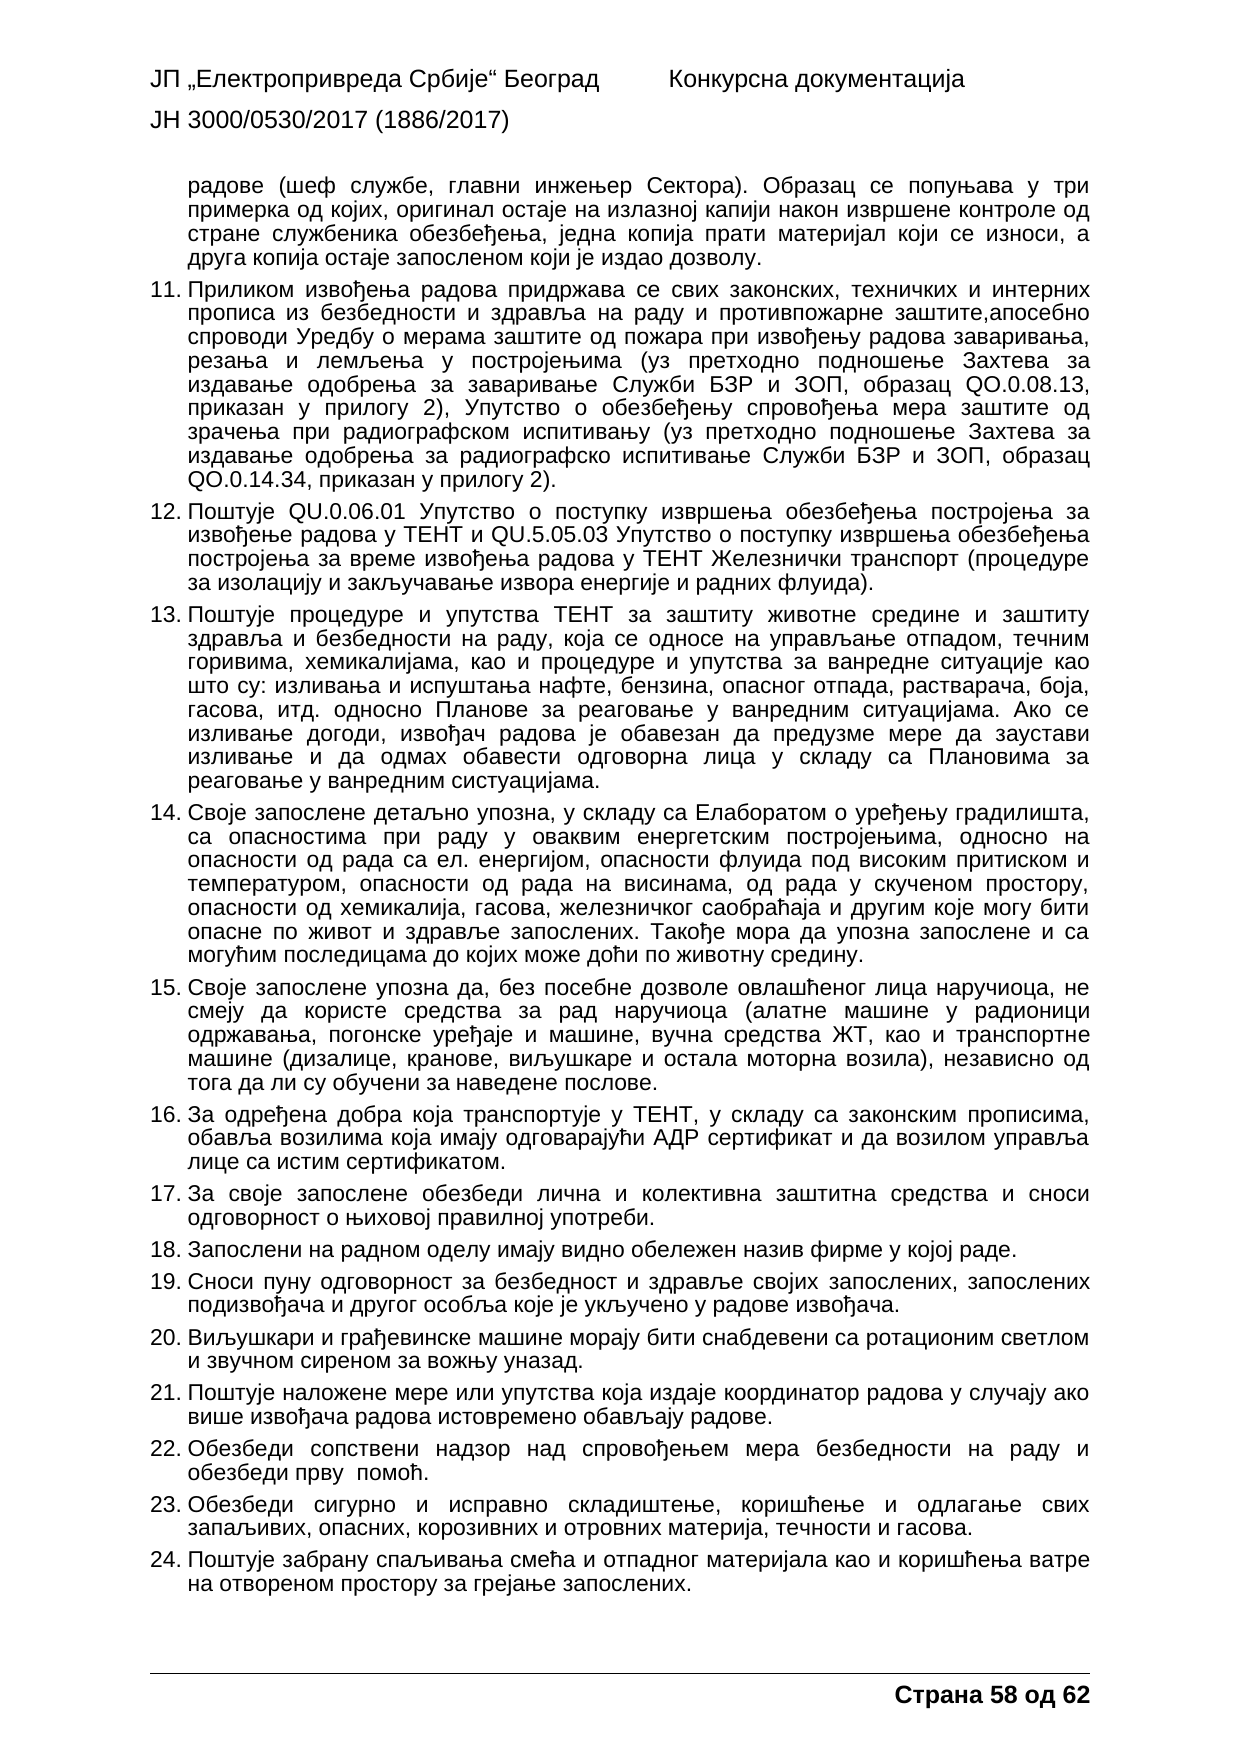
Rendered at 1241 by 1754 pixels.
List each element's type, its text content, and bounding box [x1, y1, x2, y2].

list Обезбеди сопствени надзор над спровођењем мера безбедности на раду и обезбеди прву помоћ. [150, 1437, 1090, 1485]
list За своје запослене обезбеди лична и колективна заштитна средства и сноси одговорност о њиховој правилној употреби. [150, 1183, 1090, 1230]
list Запослени на радном оделу имају видно обележен назив фирме у којој раде. [150, 1238, 1090, 1262]
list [150, 175, 1090, 270]
list Сноси пуну одговорност за безбедност и здравље својих запослених, запослених подизвођача и другог особља које је укључено у радове извођача. [150, 1270, 1090, 1318]
list Виљушкари и грађевинске машине морају бити снабдевени са ротационим светлом и звучном сиреном за вожњу уназад. [150, 1326, 1090, 1373]
list За одређена добра која транспортује у ТЕНТ, у складу са законским прописима, обавља возилима која имају одговарајући АДР сертификат и да возилом управља лице са истим сертификатом. [150, 1103, 1090, 1174]
list Поштује наложене мере или упутства која издаје координатор радова у случају ако више извођача радова истовремено обављају радове. [150, 1382, 1090, 1429]
list Приликом извођења радова придржава се свих законских, техничких и интерних прописа из безбедности и здравља на раду и противпожарне заштите,апосебно спроводи Уредбу о мерама заштите од пожара при извођењу радова заваривања, резања и лемљења у постројењима (уз претходно подношење Захтева за издавање одобрења за заваривање Служби БЗР и ЗОП, образац QO.0.08.13, приказан у прилогу 2), Упутство о обезбеђењу спровођења мера заштите од зрачења при радиографском испитивању (уз претходно подношење Захтева за издавање одобрења за радиографско испитивање Служби БЗР и ЗОП, образац QO.0.14.34, приказан у прилогу 2). [150, 278, 1090, 492]
list Поштује QU.0.06.01 Упутство o поступку извршења обезбеђења постројења за извођење радова у ТЕНТ и QU.5.05.03 Упутство o поступку извршења обезбеђења постројења за време извођења радова у ТЕНТ Железнички транспорт (процедуре за изолацију и закључавање извора енергије и радних флуида). [150, 500, 1090, 595]
list Своје запослене упозна да, без посебне дозволе овлашћеног лица наручиоца, не смеју да користе средства за рад наручиоца (алатне машине у радионици одржавања, погонске уређаје и машине, вучна средства ЖТ, као и транспортнe машинe (дизалице, кранове, виљушкаре и остала моторна возила), независно од тога да ли су обучени за наведене послове. [150, 976, 1090, 1095]
list Поштује процедуре и упутства ТЕНТ за заштиту животне средине и заштиту здравља и безбедности на раду, која се односе на управљање отпадом, течним горивима, хемикалијама, као и процедуре и упутства за ванредне ситуације као што су: изливања и испуштања нафте, бензина, опасног отпада, растварача, боја, гасова, итд. односно Планове за реаговање у ванредним ситуацијама. Ако се изливање догоди, извођач радова је обавезан да предузме мере да заустави изливање и да одмах обавести одговорна лица у складу са Плановима за реаговање у ванредним систуацијама. [150, 603, 1090, 793]
list Поштује забрану спаљивања смећа и отпадног материјала као и коришћења ватре на отвореном простору за грејање запослених. [150, 1549, 1090, 1596]
list Своје запослене детаљно упозна, у складу са Елаборатом о уређењу градилишта, са опасностима при раду у оваквим енергетским постројењима, односно на опасности од рада са ел. енергијом, опасности флуида под високим притиском и температуром, опасности од рада на висинама, од рада у скученом простору, опасности од хемикалија, гасова, железничког саобраћаја и другим које могу бити опасне по живот и здравље запослених. Такође мора да упозна запослене и са могућим последицама до којих може доћи по животну средину. [150, 802, 1090, 968]
list Обезбеди сигурно и исправно складиштење, коришћење и одлагање свих запаљивих, опасних, корозивних и отровних материја, течности и гасова. [150, 1493, 1090, 1541]
